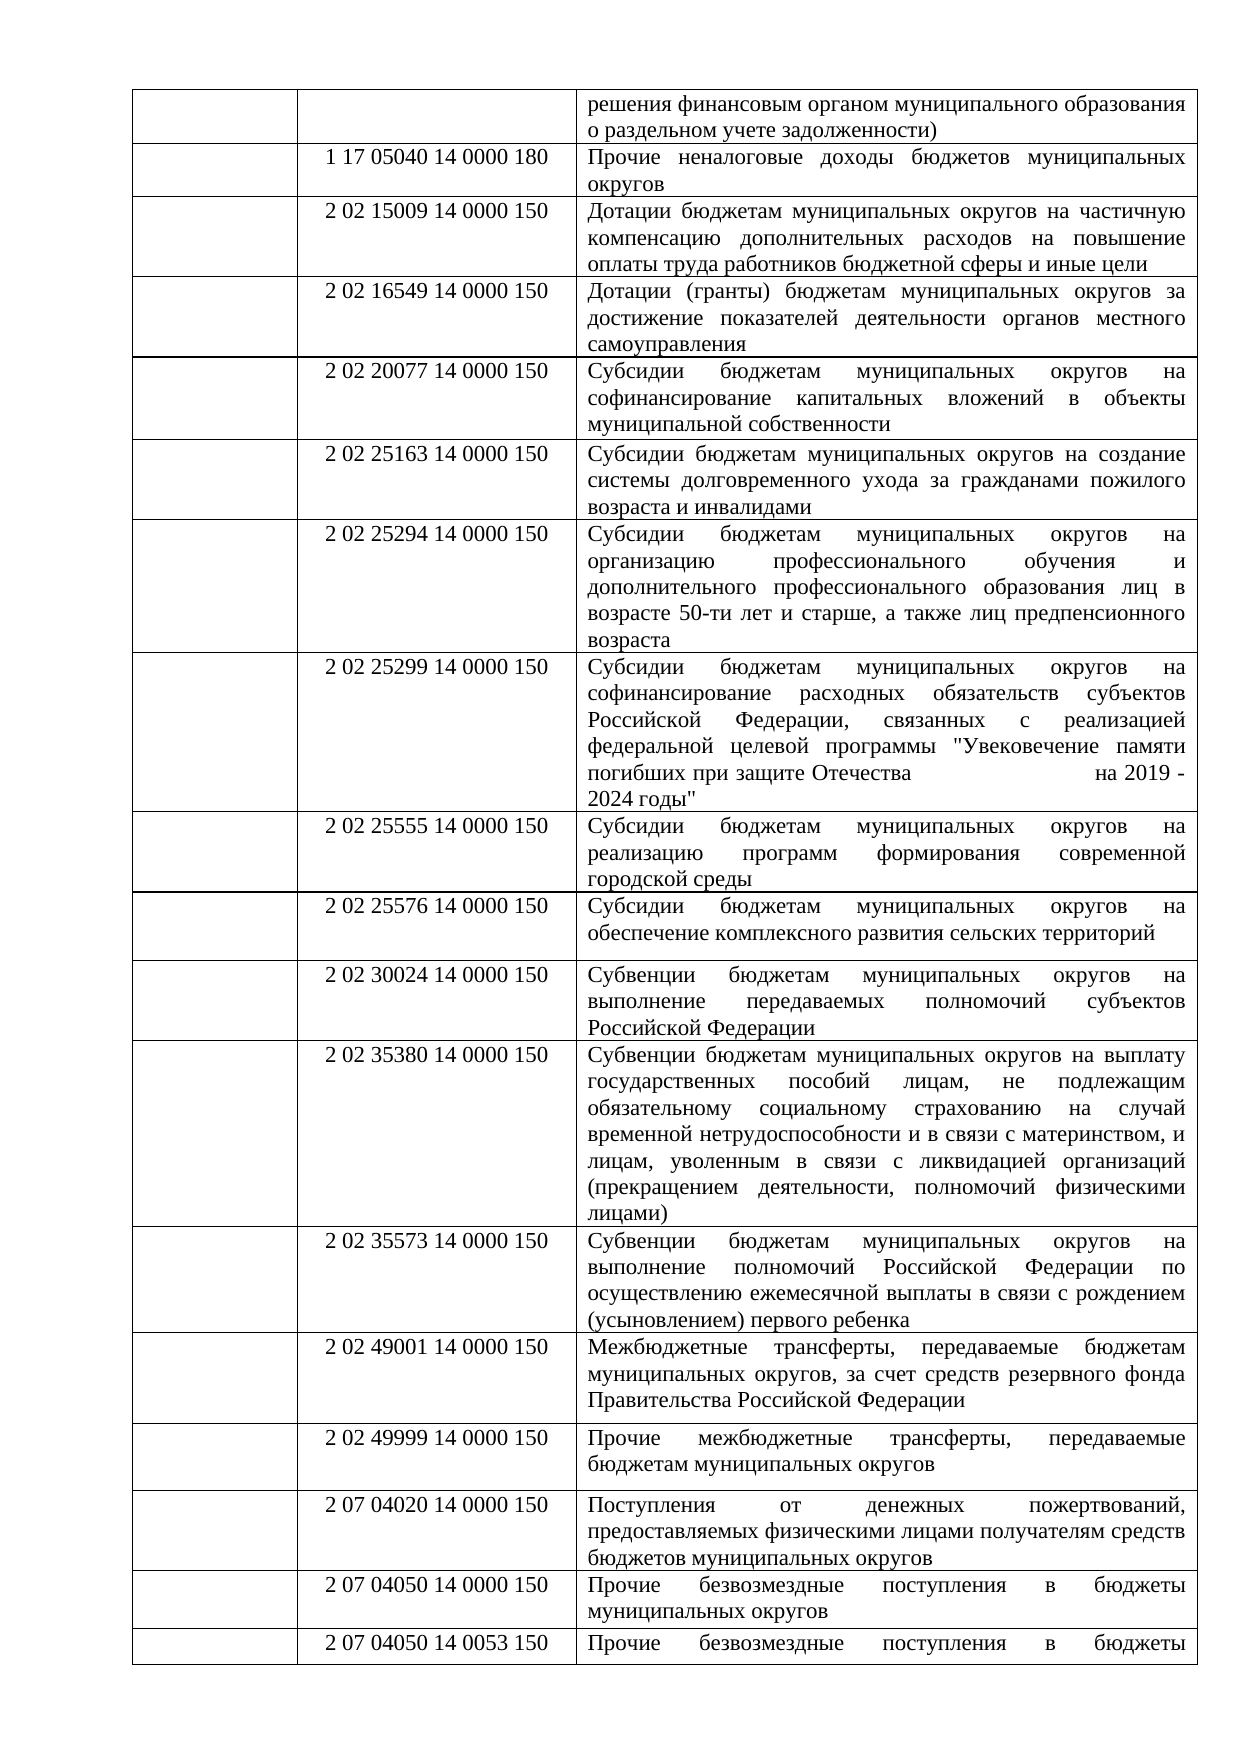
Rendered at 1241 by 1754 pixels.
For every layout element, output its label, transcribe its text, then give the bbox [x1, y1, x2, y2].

table_cell 2 02 49999 14 0000 150 [298, 1424, 576, 1490]
table_cell Субвенции бюджетам муниципальных округов на выполнение передаваемых полномочий субъектов Российской Федерации [577, 961, 1197, 1040]
table_cell 2 02 16549 14 0000 150 [298, 277, 576, 356]
table_cell [133, 1227, 297, 1332]
table_cell [133, 277, 297, 356]
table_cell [298, 1629, 576, 1664]
table_cell [133, 1333, 297, 1423]
table_cell Субсидии бюджетам муниципальных округов на создание системы долговременного ухода за гражданами пожилого возраста и инвалидами [577, 440, 1197, 519]
table_cell 2 02 30024 14 0000 150 [298, 961, 576, 1040]
table_cell 2 07 04050 14 0000 150 [298, 1571, 576, 1628]
table_cell 2 02 35380 14 0000 150 [298, 1041, 576, 1226]
table_cell [133, 1571, 297, 1628]
table_cell Дотации (гранты) бюджетам муниципальных округов за достижение показателей деятельности органов местного самоуправления [577, 277, 1197, 356]
table_cell Субвенции бюджетам муниципальных округов на выплату государственных пособий лицам, не подлежащим обязательному социальному страхованию на случай временной нетрудоспособности и в связи с материнством, и лицам, уволенным в связи с ликвидацией организаций (прекращением деятельности, полномочий физическими лицами) [577, 1041, 1197, 1226]
table_cell 2 07 04020 14 0000 150 [298, 1491, 576, 1570]
table_cell [133, 893, 297, 960]
table_cell [133, 653, 297, 811]
table_cell 2 02 25163 14 0000 150 [298, 440, 576, 519]
table_cell Субсидии бюджетам муниципальных округов на обеспечение комплексного развития сельских территорий [577, 893, 1197, 960]
table_cell [133, 1491, 297, 1570]
table_cell 1 17 05040 14 0000 180 [298, 144, 576, 196]
table_cell 2 02 25294 14 0000 150 [298, 520, 576, 652]
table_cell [577, 90, 1197, 142]
table_cell 2 02 35573 14 0000 150 [298, 1227, 576, 1332]
table_cell 2 02 20077 14 0000 150 [298, 358, 576, 439]
table_cell [133, 520, 297, 652]
table_cell 2 02 25576 14 0000 150 [298, 893, 576, 960]
table_cell 2 02 25555 14 0000 150 [298, 812, 576, 891]
table_cell 2 02 49001 14 0000 150 [298, 1333, 576, 1423]
table_cell Прочие безвозмездные поступления в бюджеты муниципальных округов [577, 1571, 1197, 1628]
table_cell [133, 144, 297, 196]
table_cell 2 02 25299 14 0000 150 [298, 653, 576, 811]
table_cell [133, 1041, 297, 1226]
table_cell Прочие межбюджетные трансферты, передаваемые бюджетам муниципальных округов [577, 1424, 1197, 1490]
table_cell Субсидии бюджетам муниципальных округов на организацию профессионального обучения и дополнительного профессионального образования лиц в возрасте 50-ти лет и старше, а также лиц предпенсионного возраста [577, 520, 1197, 652]
table_cell 2 02 15009 14 0000 150 [298, 197, 576, 276]
table_cell Субвенции бюджетам муниципальных округов на выполнение полномочий Российской Федерации по осуществлению ежемесячной выплаты в связи с рождением (усыновлением) первого ребенка [577, 1227, 1197, 1332]
table_cell [133, 812, 297, 891]
table_cell Межбюджетные трансферты, передаваемые бюджетам муниципальных округов, за счет средств резервного фонда Правительства Российской Федерации [577, 1333, 1197, 1423]
table_cell [133, 358, 297, 439]
table_cell [133, 961, 297, 1040]
table_cell Субсидии бюджетам муниципальных округов на софинансирование расходных обязательств субъектов Российской Федерации, связанных с реализацией федеральной целевой программы "Увековечение памяти погибших при защите Отечества на 2019 - 2024 годы" [577, 653, 1197, 811]
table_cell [577, 1629, 1197, 1664]
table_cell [298, 90, 576, 142]
table_cell Субсидии бюджетам муниципальных округов на реализацию программ формирования современной городской среды [577, 812, 1197, 891]
table_cell Дотации бюджетам муниципальных округов на частичную компенсацию дополнительных расходов на повышение оплаты труда работников бюджетной сферы и иные цели [577, 197, 1197, 276]
table_cell [133, 90, 297, 142]
table_cell [133, 197, 297, 276]
table_cell [133, 1424, 297, 1490]
table_cell Поступления от денежных пожертвований, предоставляемых физическими лицами получателям средств бюджетов муниципальных округов [577, 1491, 1197, 1570]
table_cell [133, 440, 297, 519]
table_cell [133, 1629, 297, 1664]
table_cell Прочие неналоговые доходы бюджетов муниципальных округов [577, 144, 1197, 196]
table_cell Субсидии бюджетам муниципальных округов на софинансирование капитальных вложений в объекты муниципальной собственности [577, 358, 1197, 439]
